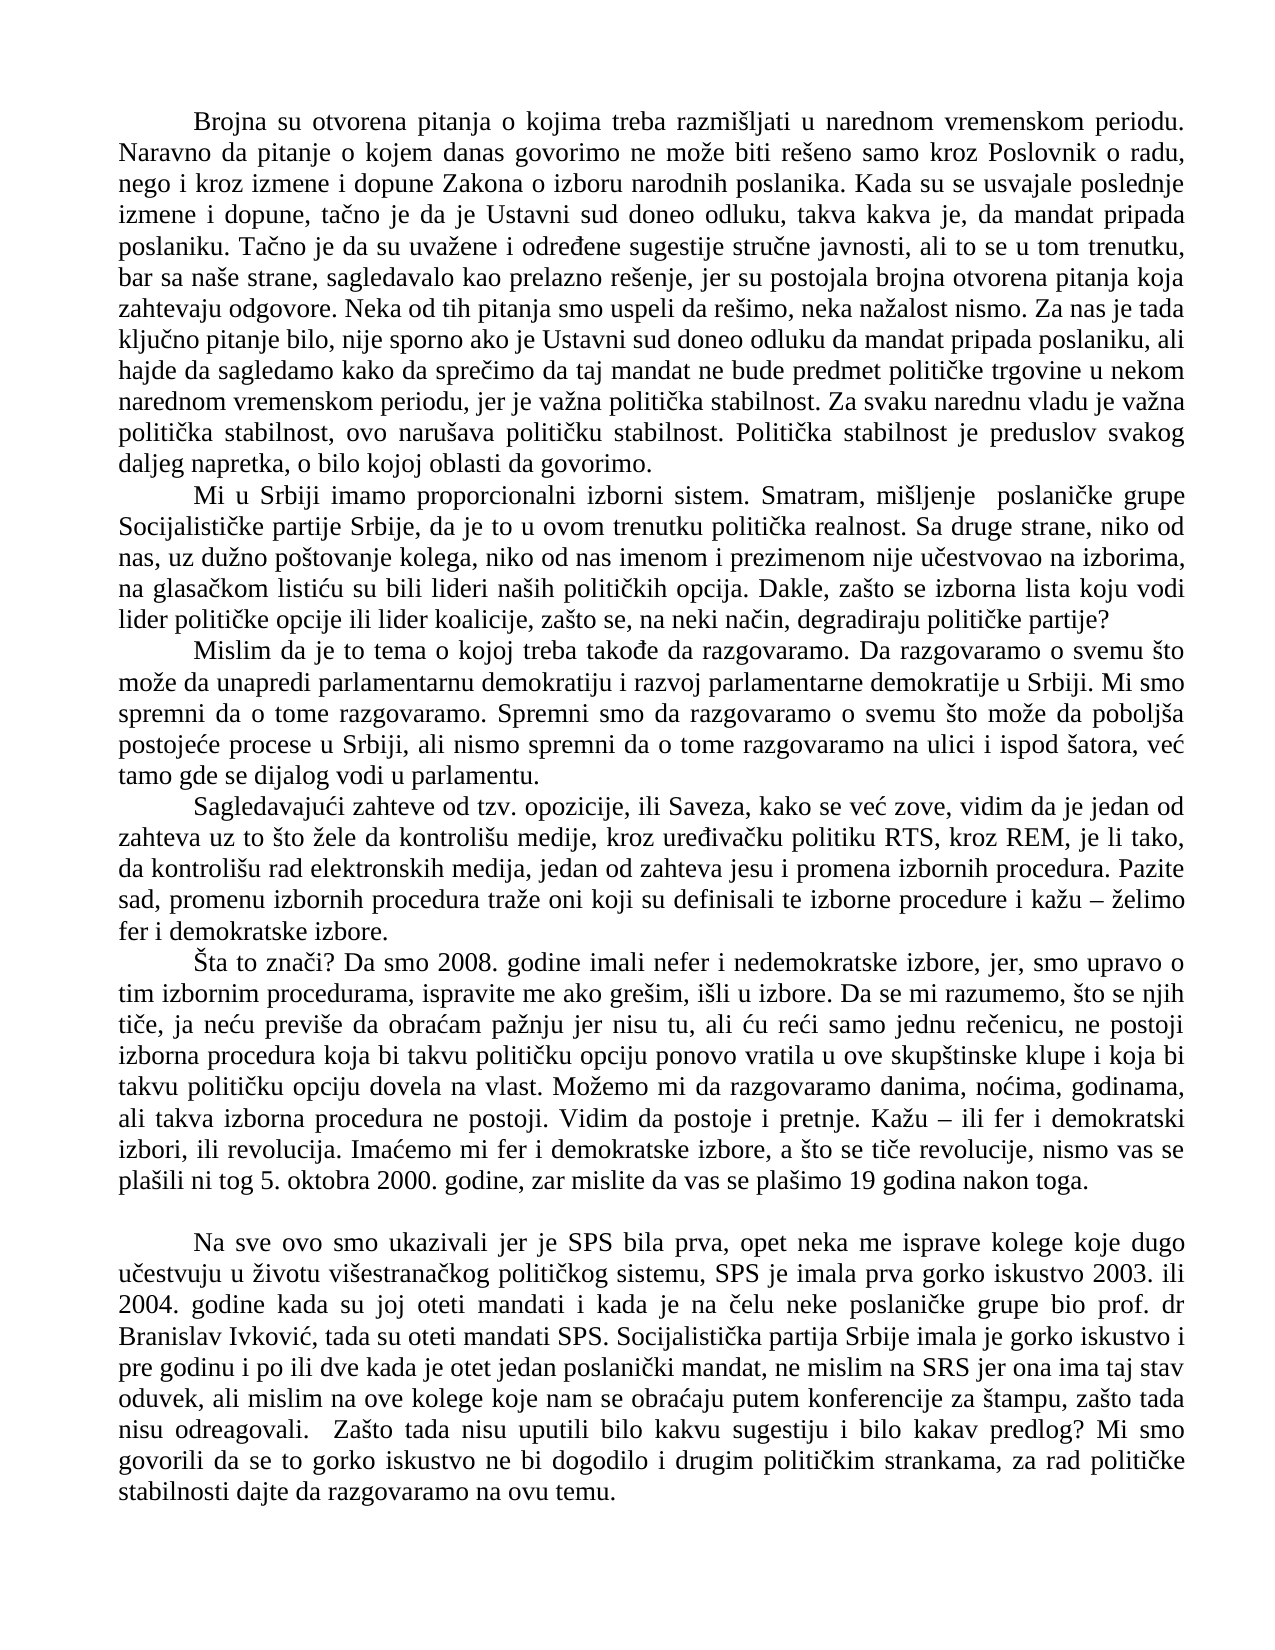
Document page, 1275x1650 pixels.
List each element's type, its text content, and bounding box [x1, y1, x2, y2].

text Na sve ovo smo ukazivali jer je SPS bila prva, opet neka me isprave kolege koje dugo učestvuju u životu višestranačkog političkog sistemu, SPS je imala prva gorko iskustvo 2003. ili 2004. godine kada su joj oteti mandati i kada je na čelu neke poslaničke grupe bio prof. dr Branislav Ivković, tada su oteti mandati SPS. Socijalistička partija Srbije imala je gorko iskustvo i pre godinu i po ili dve kada je otet jedan poslanički mandat, ne mislim na SRS jer ona ima taj stav oduvek, ali mislim na ove kolege koje nam se obraćaju putem konferencije za štampu, zašto tada nisu odreagovali. Zašto tada nisu uputili bilo kakvu sugestiju i bilo kakav predlog? Mi smo govorili da se to gorko iskustvo ne bi dogodilo i drugim političkim strankama, za rad političke stabilnosti dajte da razgovaramo na ovu temu. [118, 1226, 1186, 1507]
text Brojna su otvorena pitanja o kojima treba razmišljati u narednom vremenskom periodu. Naravno da pitanje o kojem danas govorimo ne može biti rešeno samo kroz Poslovnik o radu, nego i kroz izmene i dopune Zakona o izboru narodnih poslanika. Kada su se usvajale poslednje izmene i dopune, tačno je da je Ustavni sud doneo odluku, takva kakva je, da mandat pripada poslaniku. Tačno je da su uvažene i određene sugestije stručne javnosti, ali to se u tom trenutku, bar sa naše strane, sagledavalo kao prelazno rešenje, jer su postojala brojna otvorena pitanja koja zahtevaju odgovore. Neka od tih pitanja smo uspeli da rešimo, neka nažalost nismo. Za nas je tada ključno pitanje bilo, nije sporno ako je Ustavni sud doneo odluku da mandat pripada poslaniku, ali hajde da sagledamo kako da sprečimo da taj mandat ne bude predmet političke trgovine u nekom narednom vremenskom periodu, jer je važna politička stabilnost. Za svaku narednu vladu je važna politička stabilnost, ovo narušava političku stabilnost. Politička stabilnost je preduslov svakog daljeg napretka, o bilo kojoj oblasti da govorimo. [118, 105, 1186, 479]
text Sagledavajući zahteve od tzv. opozicije, ili Saveza, kako se već zove, vidim da je jedan od zahteva uz to što žele da kontrolišu medije, kroz uređivačku politiku RTS, kroz REM, je li tako, da kontrolišu rad elektronskih medija, jedan od zahteva jesu i promena izbornih procedura. Pazite sad, promenu izbornih procedura traže oni koji su definisali te izborne procedure i kažu – želimo fer i demokratske izbore. [118, 790, 1186, 946]
text Mi u Srbiji imamo proporcionalni izborni sistem. Smatram, mišljenje poslaničke grupe Socijalističke partije Srbije, da je to u ovom trenutku politička realnost. Sa druge strane, niko od nas, uz dužno poštovanje kolega, niko od nas imenom i prezimenom nije učestvovao na izborima, na glasačkom listiću su bili lideri naših političkih opcija. Dakle, zašto se izborna lista koju vodi lider političke opcije ili lider koalicije, zašto se, na neki način, degradiraju političke partije? [118, 479, 1186, 634]
text Mislim da je to tema o kojoj treba takođe da razgovaramo. Da razgovaramo o svemu što može da unapredi parlamentarnu demokratiju i razvoj parlamentarne demokratije u Srbiji. Mi smo spremni da o tome razgovaramo. Spremni smo da razgovaramo o svemu što može da poboljša postojeće procese u Srbiji, ali nismo spremni da o tome razgovaramo na ulici i ispod šatora, već tamo gde se dijalog vodi u parlamentu. [118, 634, 1186, 790]
text Šta to znači? Da smo 2008. godine imali nefer i nedemokratske izbore, jer, smo upravo o tim izbornim procedurama, ispravite me ako grešim, išli u izbore. Da se mi razumemo, što se njih tiče, ja neću previše da obraćam pažnju jer nisu tu, ali ću reći samo jednu rečenicu, ne postoji izborna procedura koja bi takvu političku opciju ponovo vratila u ove skupštinske klupe i koja bi takvu političku opciju dovela na vlast. Možemo mi da razgovaramo danima, noćima, godinama, ali takva izborna procedura ne postoji. Vidim da postoje i pretnje. Kažu – ili fer i demokratski izbori, ili revolucija. Imaćemo mi fer i demokratske izbore, a što se tiče revolucije, nismo vas se plašili ni tog 5. oktobra 2000. godine, zar mislite da vas se plašimo 19 godina nakon toga. [118, 946, 1186, 1195]
